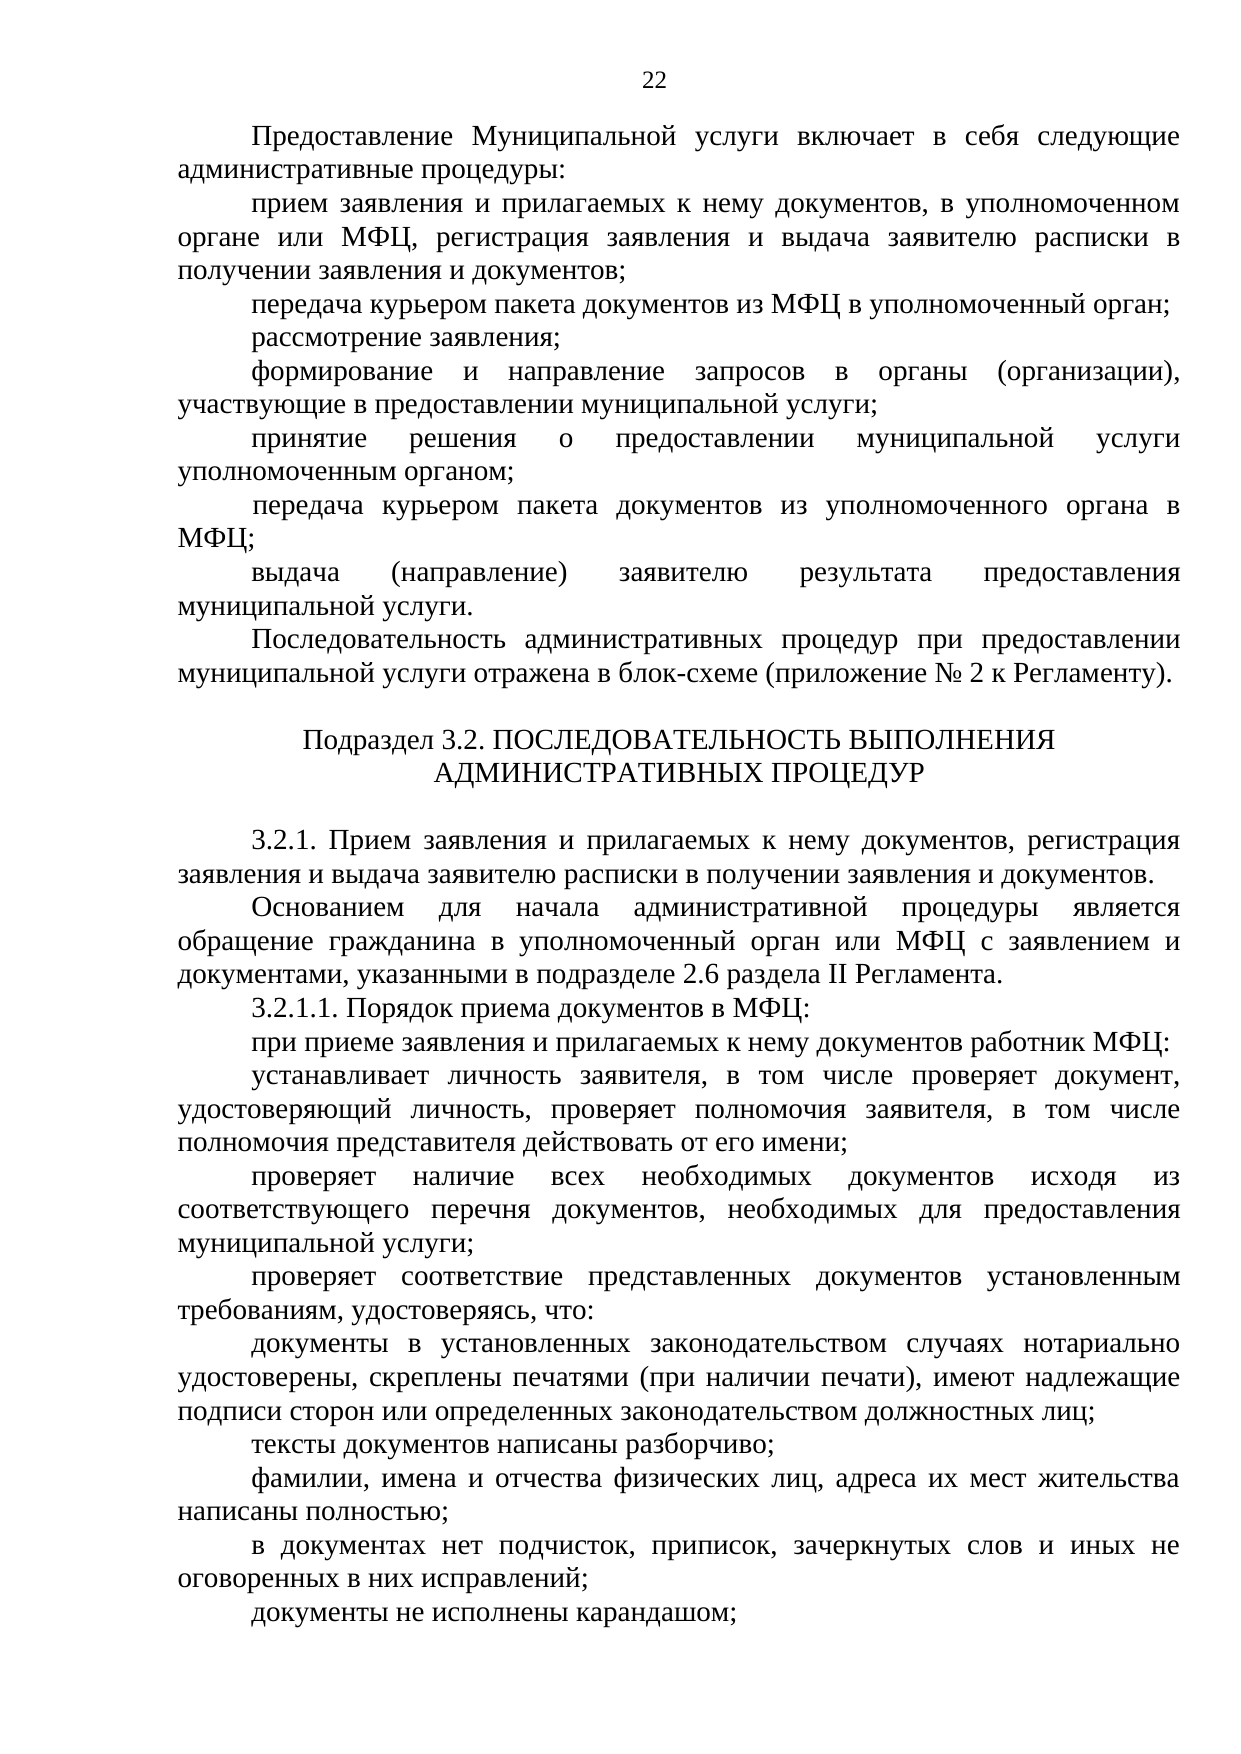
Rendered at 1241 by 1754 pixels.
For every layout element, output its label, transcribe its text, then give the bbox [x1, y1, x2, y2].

text документы в установленных законодательством случаях нотариально удостоверены, скреплены печатями (при наличии печати), имеют надлежащие подписи сторон или определенных законодательством должностных лиц; [177, 1326, 1181, 1426]
text Основанием для начала административной процедуры является обращение гражданина в уполномоченный орган или МФЦ с заявлением и документами, указанными в подразделе 2.6 раздела II Регламента. [177, 889, 1181, 990]
text 3.2.1. Прием заявления и прилагаемых к нему документов, регистрация заявления и выдача заявителю расписки в получении заявления и документов. [177, 822, 1181, 889]
text выдача (направление) заявителю результата предоставления муниципальной услуги. [177, 554, 1181, 621]
text документы не исполнены карандашом; [177, 1594, 1181, 1627]
text принятие решения о предоставлении муниципальной услуги уполномоченным органом; [177, 420, 1181, 487]
text проверяет соответствие представленных документов установленным требованиям, удостоверяясь, что: [177, 1258, 1181, 1326]
text 3.2.1.1. Порядок приема документов в МФЦ: [177, 990, 1181, 1024]
text Последовательность административных процедур при предоставлении муниципальной услуги отражена в блок-схеме (приложение № 2 к Регламенту). [177, 621, 1181, 688]
text фамилии, имена и отчества физических лиц, адреса их мест жительства написаны полностью; [177, 1460, 1181, 1527]
text тексты документов написаны разборчиво; [177, 1426, 1181, 1460]
text АДМИНИСТРАТИВНЫХ ПРОЦЕДУР [177, 755, 1181, 789]
text рассмотрение заявления; [177, 319, 1181, 353]
text Подраздел 3.2. ПОСЛЕДОВАТЕЛЬНОСТЬ ВЫПОЛНЕНИЯ [177, 722, 1181, 755]
text в документах нет подчисток, приписок, зачеркнутых слов и иных не оговоренных в них исправлений; [177, 1527, 1181, 1594]
text устанавливает личность заявителя, в том числе проверяет документ, удостоверяющий личность, проверяет полномочия заявителя, в том числе полномочия представителя действовать от его имени; [177, 1057, 1181, 1158]
text передача курьером пакета документов из МФЦ в уполномоченный орган; [177, 286, 1181, 319]
text Предоставление Муниципальной услуги включает в себя следующие административные процедуры: [177, 118, 1181, 185]
text проверяет наличие всех необходимых документов исходя из соответствующего перечня документов, необходимых для предоставления муниципальной услуги; [177, 1158, 1181, 1258]
text прием заявления и прилагаемых к нему документов, в уполномоченном органе или МФЦ, регистрация заявления и выдача заявителю расписки в получении заявления и документов; [177, 185, 1181, 286]
text формирование и направление запросов в органы (организации), участвующие в предоставлении муниципальной услуги; [177, 353, 1181, 420]
text передача курьером пакета документов из уполномоченного органа в МФЦ; [177, 487, 1181, 554]
text при приеме заявления и прилагаемых к нему документов работник МФЦ: [177, 1024, 1181, 1057]
